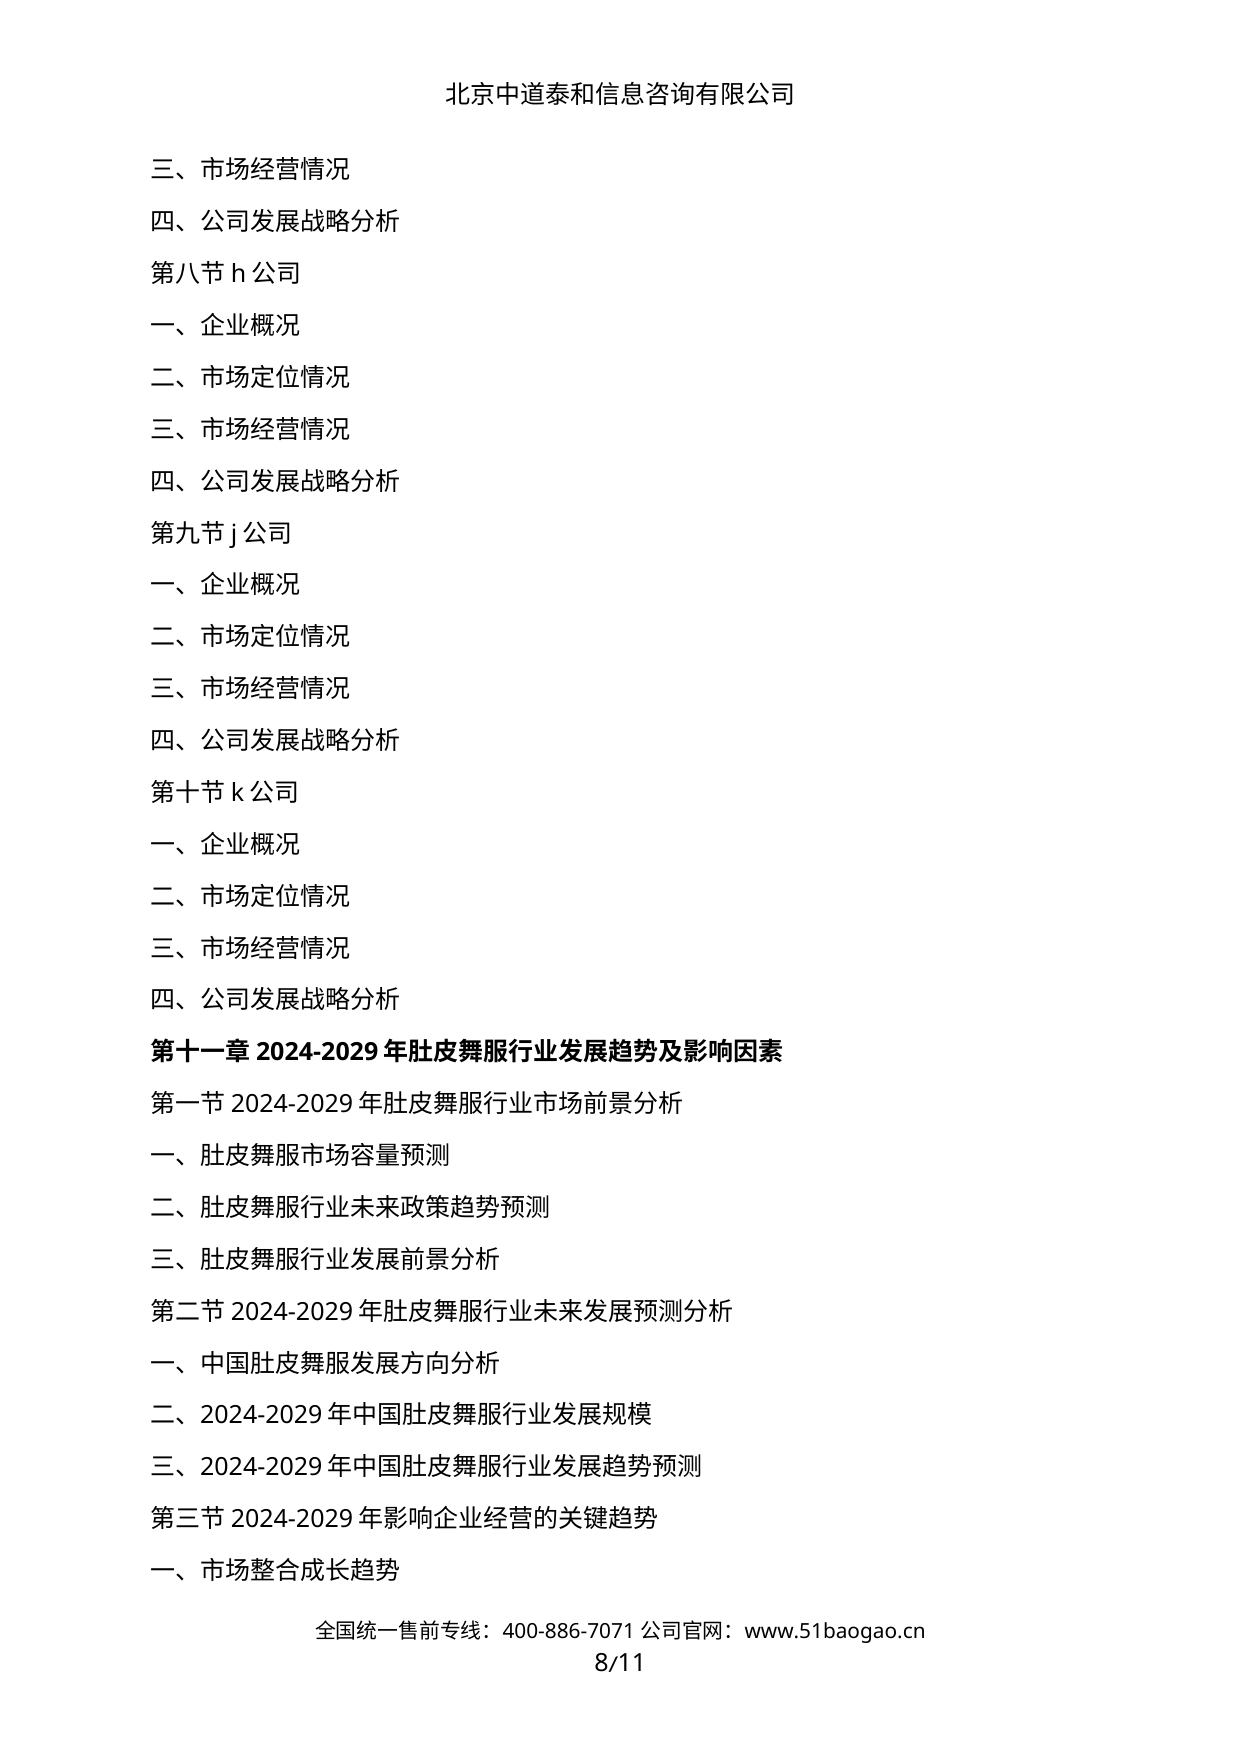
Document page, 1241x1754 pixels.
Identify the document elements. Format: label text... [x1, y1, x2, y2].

text 一、肚皮舞服市场容量预测 [150, 1136, 1090, 1172]
text 第一节 2024-2029年肚皮舞服行业市场前景分析 [150, 1084, 1090, 1120]
text 三、市场经营情况 [150, 928, 1090, 964]
text 二、2024-2029年中国肚皮舞服行业发展规模 [150, 1395, 1090, 1431]
text 四、公司发展战略分析 [150, 202, 1090, 238]
text 三、市场经营情况 [150, 409, 1090, 446]
text 四、公司发展战略分析 [150, 721, 1090, 757]
text 第十一章 2024-2029年肚皮舞服行业发展趋势及影响因素 [150, 1032, 1090, 1068]
text 第十节 k公司 [150, 772, 1090, 809]
text 第二节 2024-2029年肚皮舞服行业未来发展预测分析 [150, 1291, 1090, 1327]
text 三、市场经营情况 [150, 669, 1090, 705]
text 一、企业概况 [150, 824, 1090, 861]
text 四、公司发展战略分析 [150, 461, 1090, 497]
text 二、市场定位情况 [150, 617, 1090, 653]
text 一、企业概况 [150, 306, 1090, 342]
text 一、中国肚皮舞服发展方向分析 [150, 1343, 1090, 1379]
text 第九节 j公司 [150, 513, 1090, 549]
text 一、市场整合成长趋势 [150, 1551, 1090, 1587]
text 二、市场定位情况 [150, 357, 1090, 394]
text 三、2024-2029年中国肚皮舞服行业发展趋势预测 [150, 1447, 1090, 1483]
text 四、公司发展战略分析 [150, 980, 1090, 1016]
text 第八节 h公司 [150, 254, 1090, 290]
text 三、肚皮舞服行业发展前景分析 [150, 1239, 1090, 1276]
text 三、市场经营情况 [150, 150, 1090, 186]
text 一、企业概况 [150, 565, 1090, 601]
text 二、肚皮舞服行业未来政策趋势预测 [150, 1187, 1090, 1224]
text 第三节 2024-2029年影响企业经营的关键趋势 [150, 1499, 1090, 1535]
text 二、市场定位情况 [150, 876, 1090, 912]
